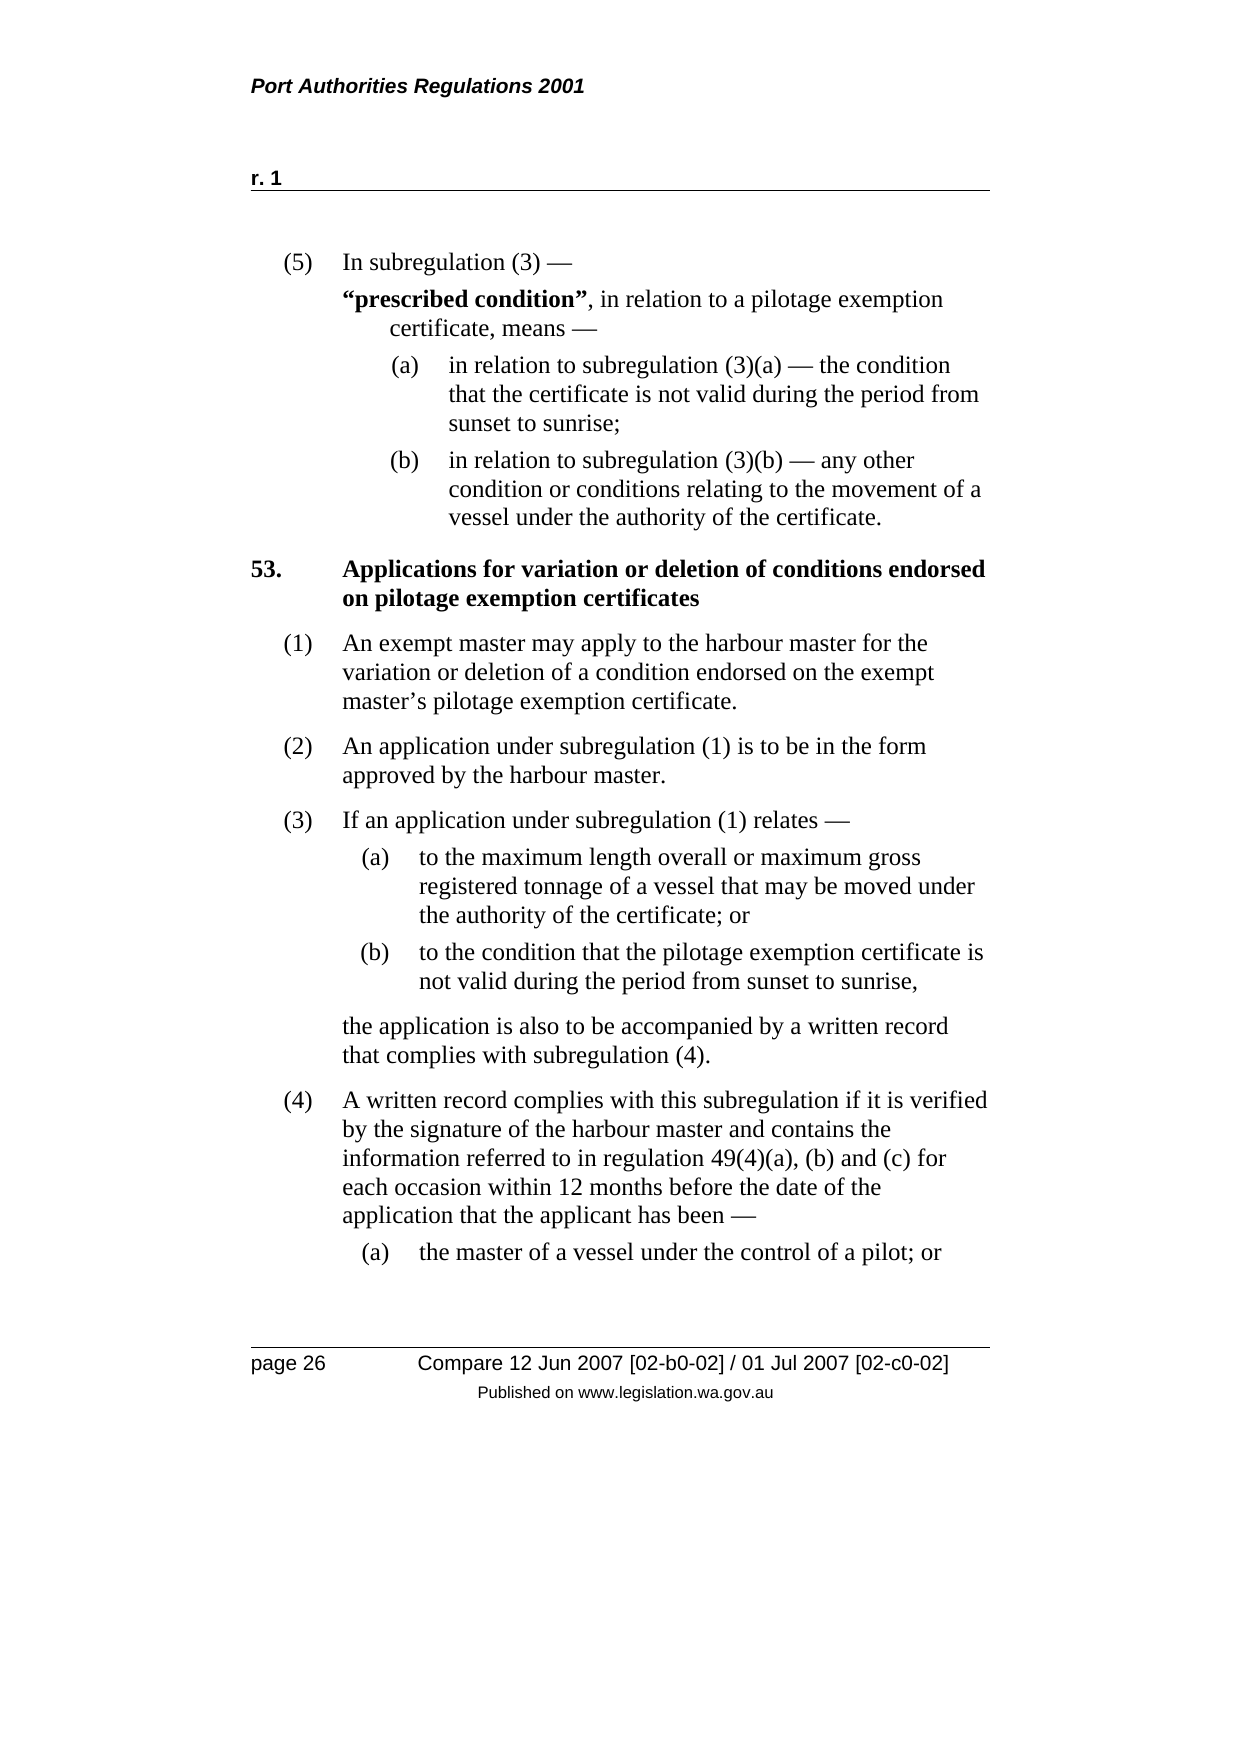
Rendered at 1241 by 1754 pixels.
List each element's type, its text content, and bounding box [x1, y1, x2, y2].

text (b) in relation to subregulation (3)(b) — any other condition or conditions relating to the movement of a vessel under the authority of the certificate. [251, 445, 990, 531]
text (3) If an application under subregulation (1) relates — [251, 805, 990, 834]
text the application is also to be accompanied by a written record that complies with subregulation (4). [251, 1011, 990, 1069]
text (5) In subregulation (3) — [251, 247, 990, 276]
text “prescribed condition”, in relation to a pilotage exemption certificate, means — [251, 284, 990, 342]
text (2) An application under subregulation (1) is to be in the form approved by the harbour master. [251, 731, 990, 789]
subtitle 53. Applications for variation or deletion of conditions endorsed on pilotage exemption certificates [251, 554, 990, 612]
text (b) to the condition that the pilotage exemption certificate is not valid during the period from sunset to sunrise, [251, 937, 990, 994]
text (a) the master of a vessel under the control of a pilot; or [251, 1237, 990, 1266]
text (1) An exempt master may apply to the harbour master for the variation or deletion of a condition endorsed on the exempt master’s pilotage exemption certificate. [251, 628, 990, 714]
text (4) A written record complies with this subregulation if it is verified by the signature of the harbour master and contains the information referred to in regulation 49(4)(a), (b) and (c) for each occasion within 12 months before the date of the application that the applicant has been — [251, 1085, 990, 1229]
text (a) in relation to subregulation (3)(a) — the condition that the certificate is not valid during the period from sunset to sunrise; [251, 350, 990, 437]
text (a) to the maximum length overall or maximum gross registered tonnage of a vessel that may be moved under the authority of the certificate; or [251, 842, 990, 929]
